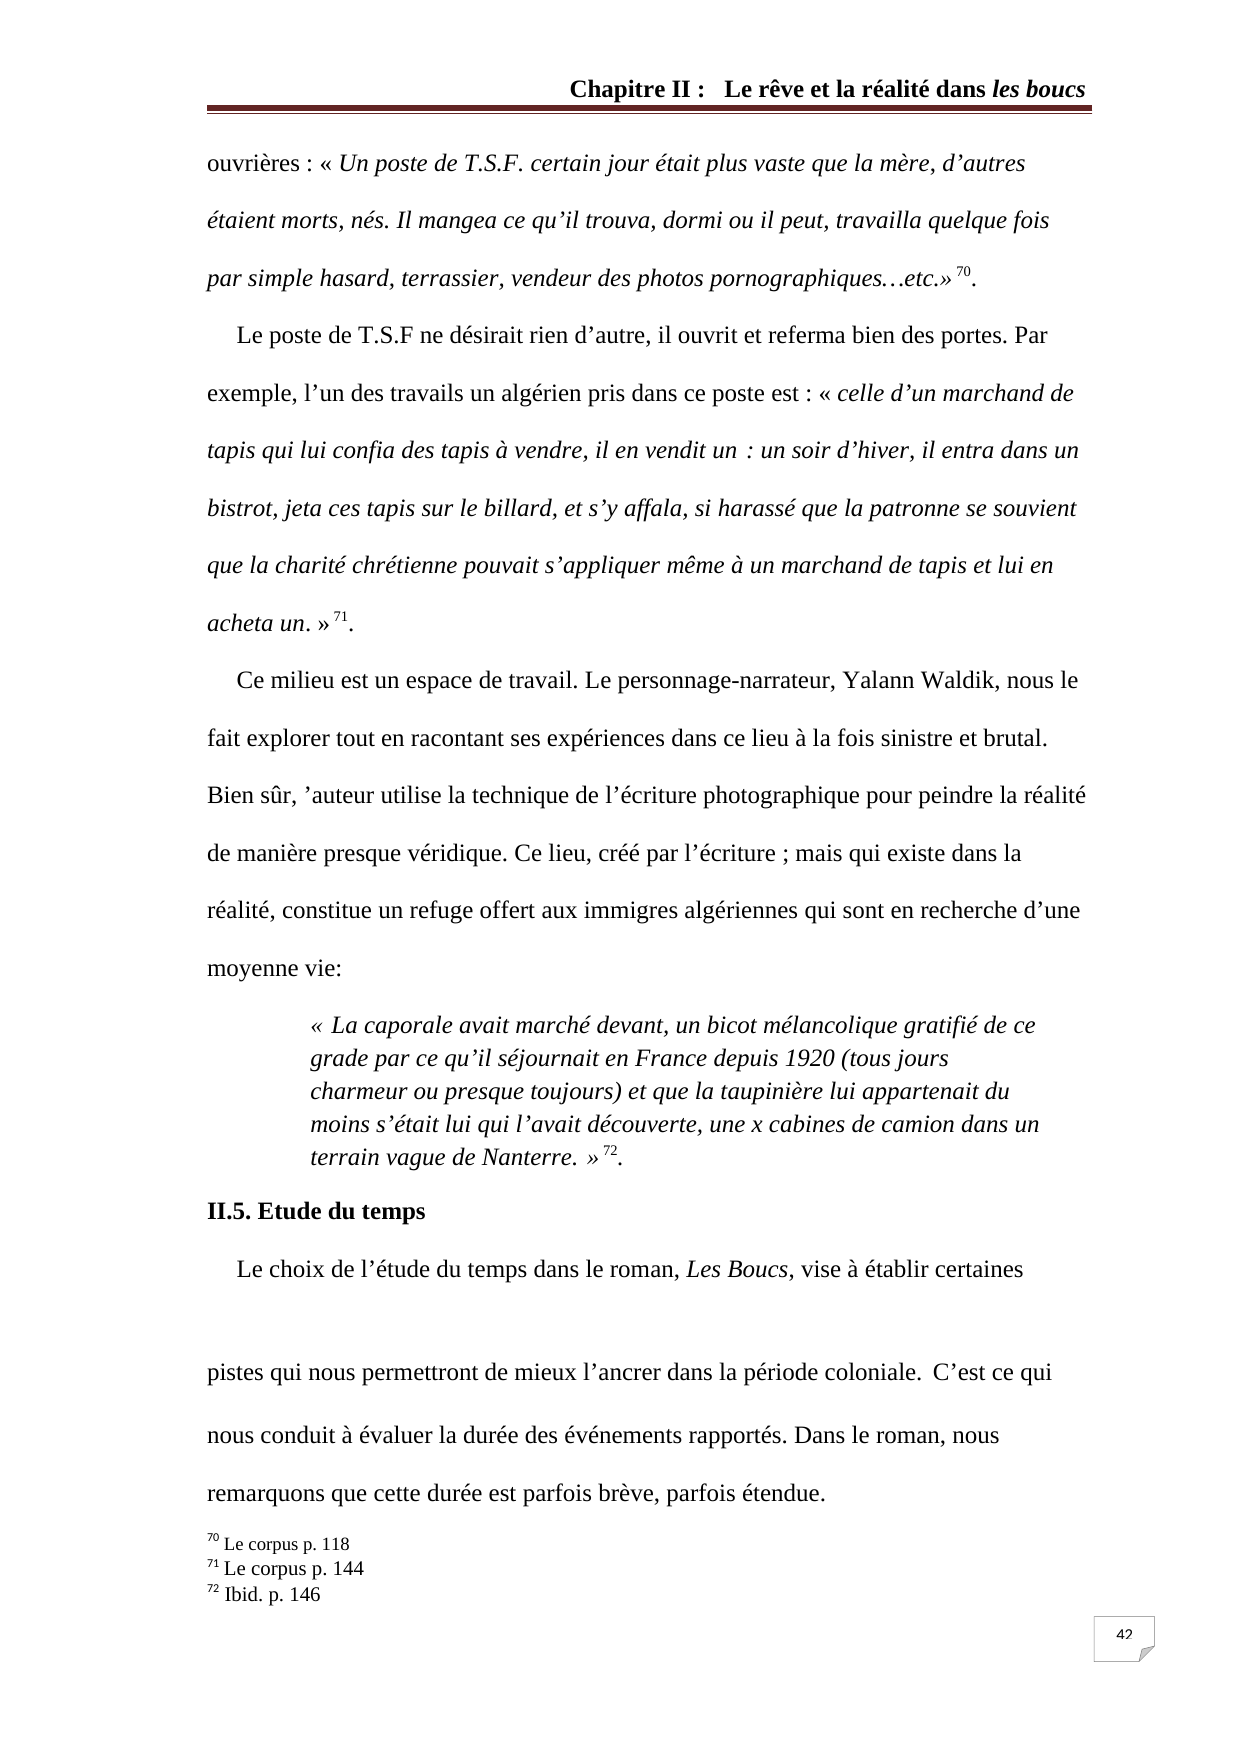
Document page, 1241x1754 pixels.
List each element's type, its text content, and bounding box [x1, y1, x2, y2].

text II.5. Etude du temps [207, 1196, 1092, 1225]
text Ce milieu est un espace de travail. Le personnage-narrateur, Yalann Waldik, nous le fait explorer tout en racontant ses expériences dans ce lieu à la fois sinistre et brutal. Bien sûr, ’auteur utilise la technique de l’écriture photographique pour peindre la réalité de manière presque véridique. Ce lieu, créé par l’écriture ; mais qui existe dans la réalité, constitue un refuge offert aux immigres algériennes qui sont en recherche d’une moyenne vie: [207, 665, 1092, 981]
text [207, 148, 1092, 291]
text Le poste de T.S.F ne désirait rien d’autre, il ouvrit et referma bien des portes. Par exemple, l’un des travails un algérien pris dans ce poste est : « celle d’un marchand de tapis qui lui confia des tapis à vendre, il en vendit un : un soir d’hiver, il entra dans un bistrot, jeta ces tapis sur le billard, et s’y affala, si harassé que la patronne se souvient que la charité chrétienne pouvait s’appliquer même à un marchand de tapis et lui en acheta un. » . [207, 320, 1092, 636]
text Le choix de l’étude du temps dans le roman, Les Boucs, vise à établir certaines pistes qui nous permettront de mieux l’ancrer dans la période coloniale. C’est ce qui nous conduit à évaluer la durée des événements rapportés. Dans le roman, nous remarquons que cette durée est parfois brève, parfois étendue. [207, 1254, 1063, 1507]
text « La caporale avait marché devant, un bicot mélancolique gratifié de ce grade par ce qu’il séjournait en France depuis 1920 (tous jours charmeur ou presque toujours) et que la taupinière lui appartenait du moins s’était lui qui l’avait découverte, une x cabines de camion dans un terrain vague de Nanterre. » . [310, 1010, 1048, 1171]
